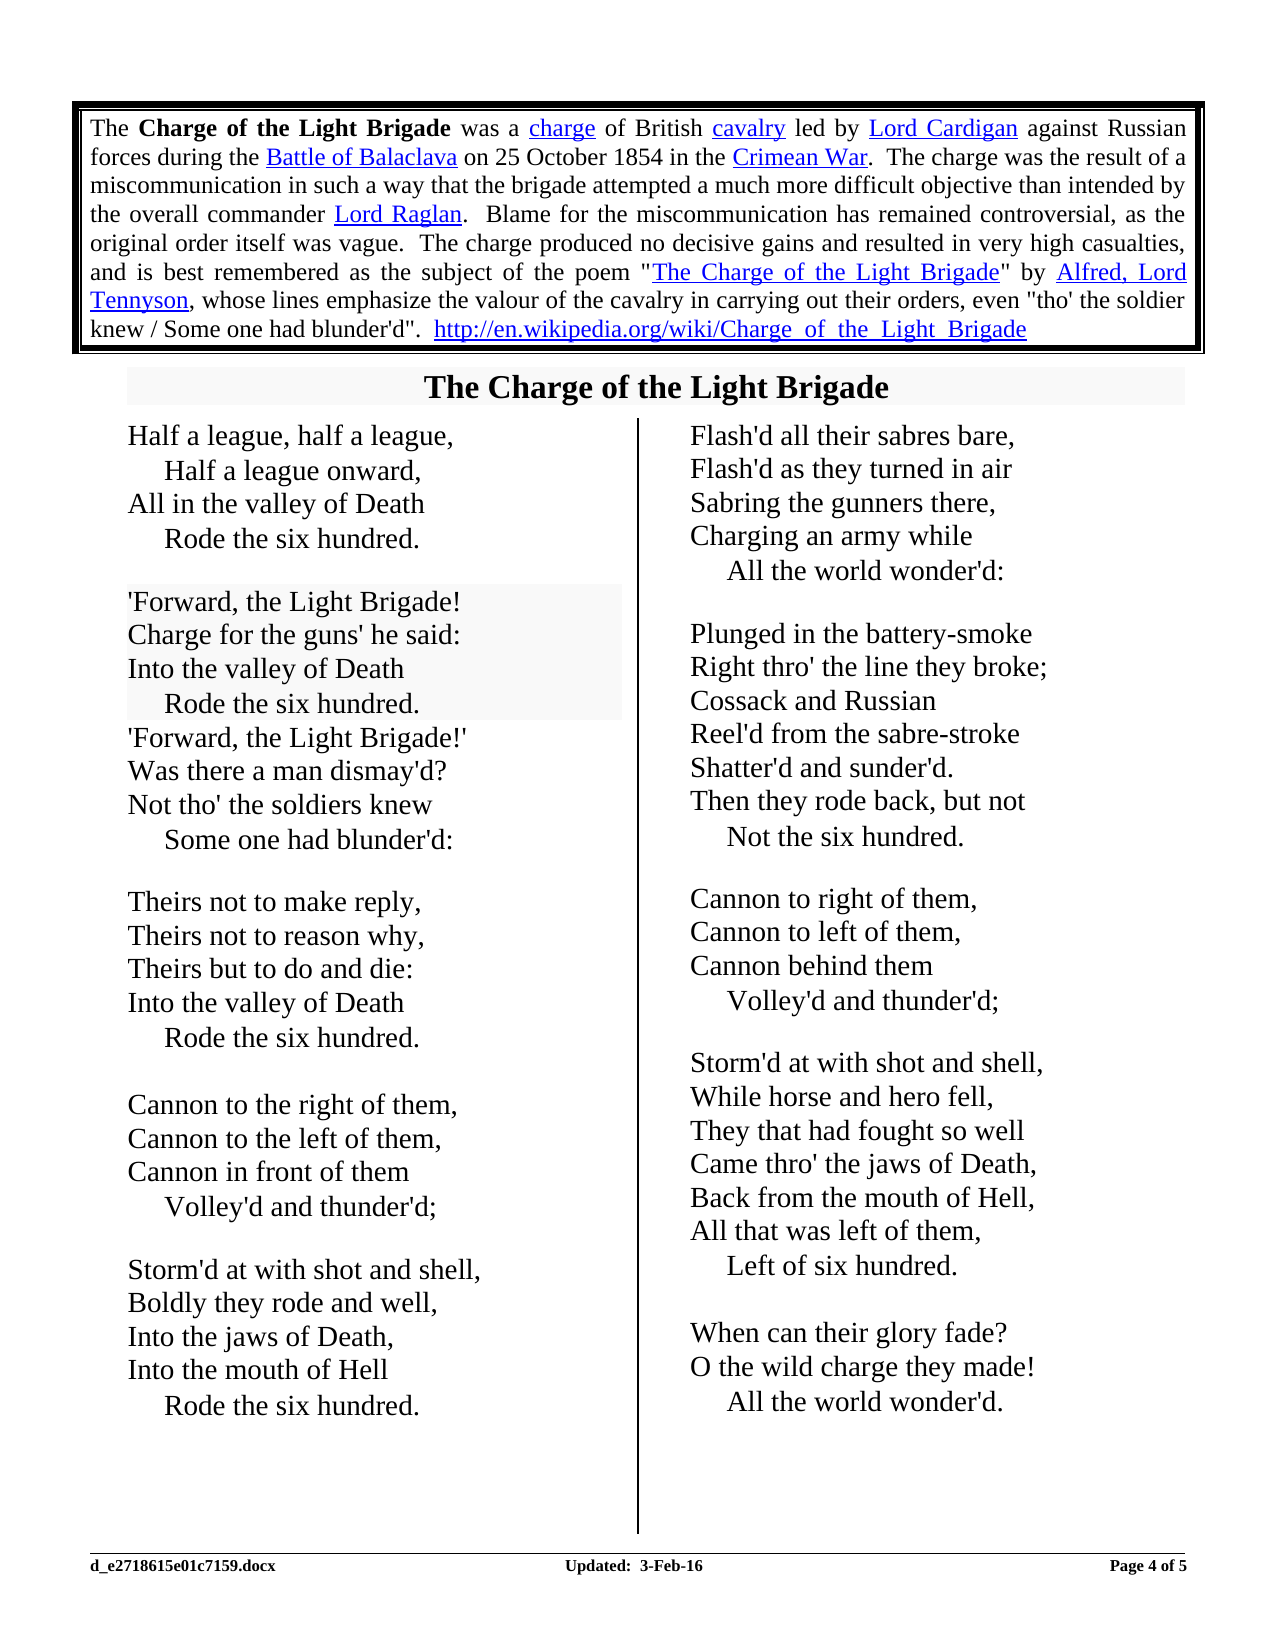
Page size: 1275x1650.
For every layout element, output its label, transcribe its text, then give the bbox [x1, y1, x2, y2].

text Flash'd all their sabres bare, Flash'd as they turned in air Sabring the gunners there, Charging an army while All the world wonder'd: [690, 418, 1185, 616]
text Storm'd at with shot and shell, Boldly they rode and well, Into the jaws of Death, Into the mouth of Hell Rode the six hundred. [127, 1252, 622, 1450]
text Cannon to right of them, Cannon to left of them, Cannon behind them Volley'd and thunder'd; [690, 881, 1185, 1046]
text Theirs not to make reply, Theirs not to reason why, Theirs but to do and die: Into the valley of Death Rode the six hundred. Cannon to the right of them, Cannon to the left of them, Cannon in front of them Volley'd and thunder'd; [127, 884, 622, 1252]
text Half a league, half a league, Half a league onward, All in the valley of Death Rode the six hundred. [127, 418, 622, 584]
text 'Forward, the Light Brigade! Charge for the guns' he said: Into the valley of Death Rode the six hundred. [127, 584, 622, 720]
text Storm'd at with shot and shell, While horse and hero fell, They that had fought so well Came thro' the jaws of Death, Back from the mouth of Hell, All that was left of them, Left of six hundred. When can their glory fade? O the wild charge they made! All the world wonder'd. [690, 1046, 1185, 1447]
text The Charge of the Light Brigade was a charge of British cavalry led by Lord Cardigan against Russian forces during the Battle of Balaclava on 25 October 1854 in the Crimean War. The charge was the result of a miscommunication in such a way that the brigade attempted a much more difficult objective than intended by the overall commander Lord Raglan. Blame for the miscommunication has remained controversial, as the original order itself was vague. The charge produced no decisive gains and resulted in very high casualties, and is best remembered as the subject of the poem "The Charge of the Light Brigade" by Alfred, Lord Tennyson, whose lines emphasize the valour of the cavalry in carrying out their orders, even "tho' the soldier knew / Some one had blunder'd". http://en.wikipedia.org/wiki/Charge_of_the_Light_Brigade [82, 111, 1195, 345]
text 'Forward, the Light Brigade!' Was there a man dismay'd? Not tho' the soldiers knew Some one had blunder'd: [127, 720, 622, 884]
text The Charge of the Light Brigade [127, 367, 1185, 405]
text Plunged in the battery-smoke Right thro' the line they broke; Cossack and Russian Reel'd from the sabre-stroke Shatter'd and sunder'd. Then they rode back, but not Not the six hundred. [690, 616, 1185, 881]
